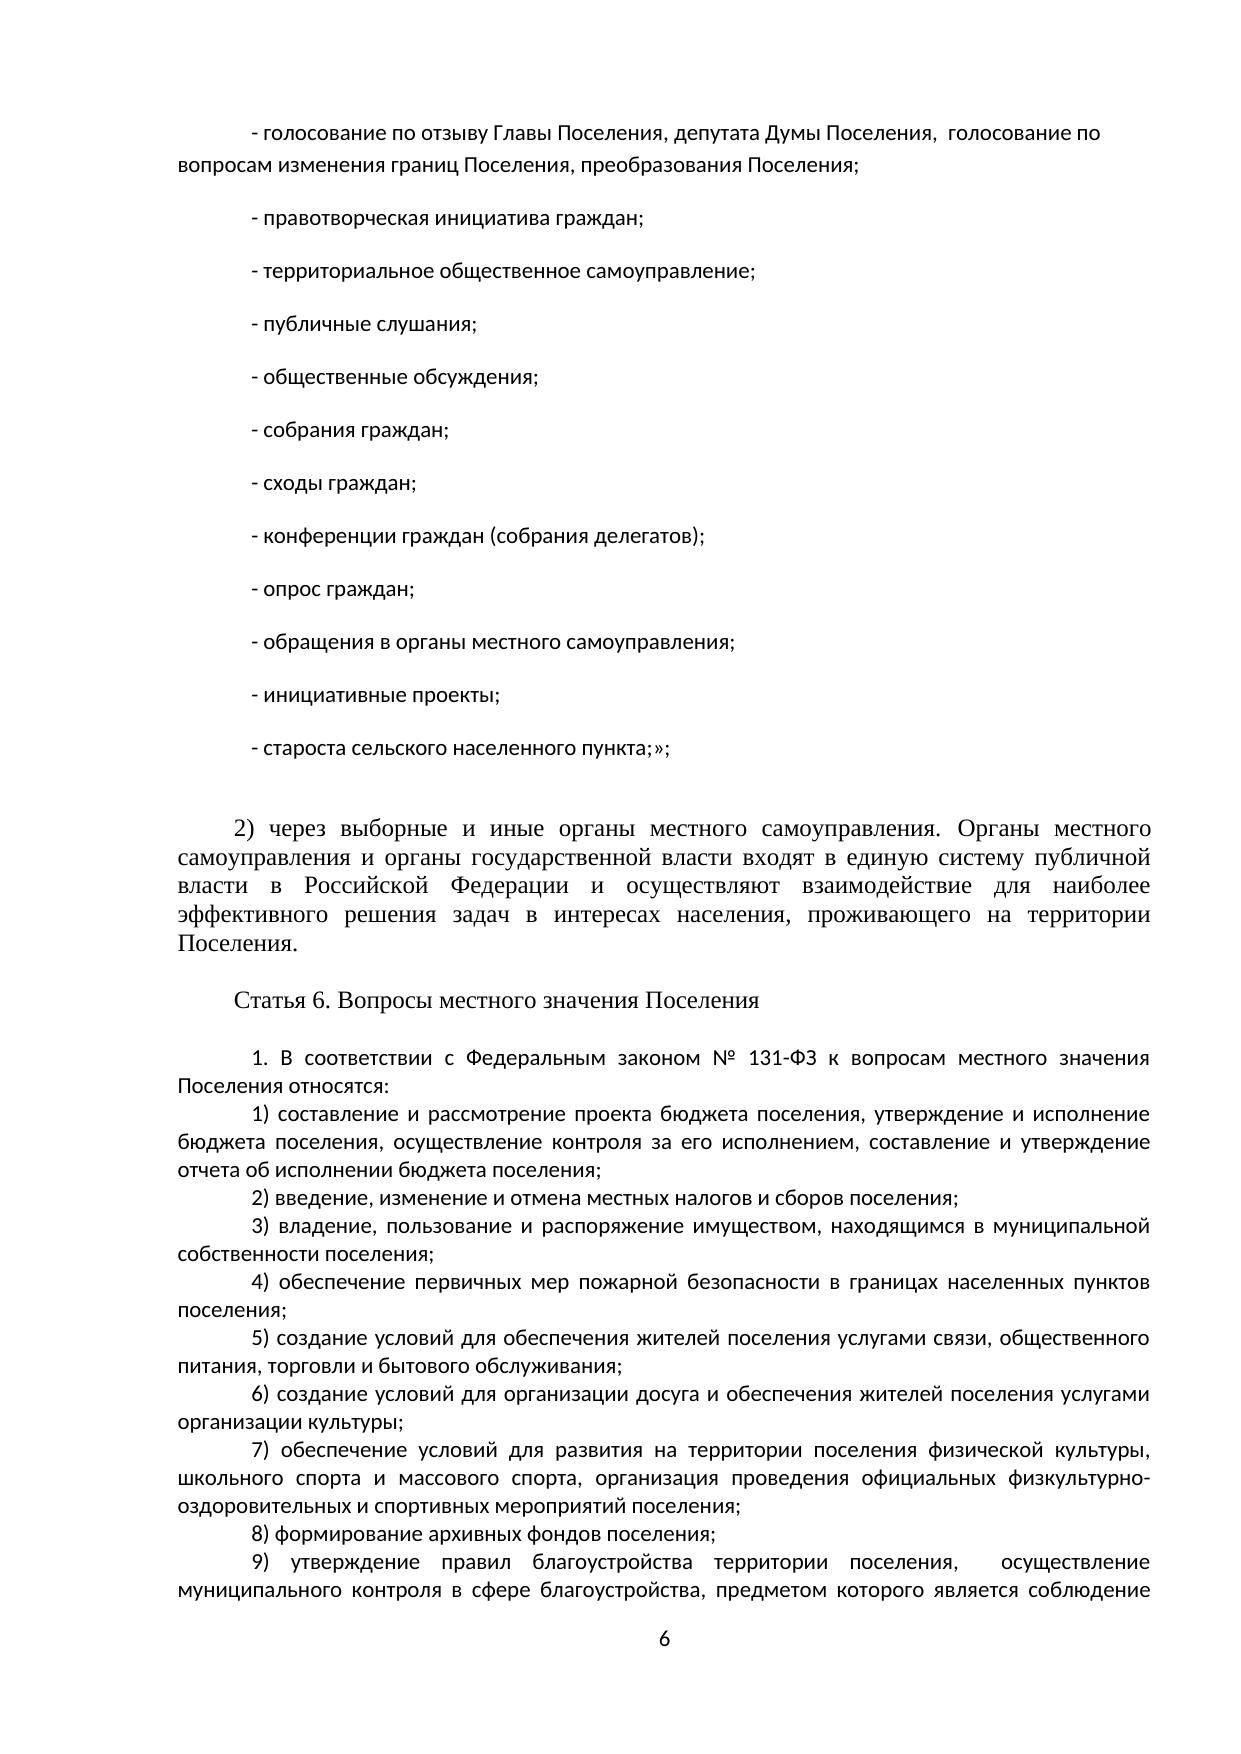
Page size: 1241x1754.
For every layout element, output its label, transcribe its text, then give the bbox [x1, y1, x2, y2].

text 6) создание условий для организации досуга и обеспечения жителей поселения услугами организации культуры; [177, 1379, 1152, 1435]
text - инициативные проекты; [177, 681, 1152, 708]
text - территориальное общественное самоуправление; [177, 256, 1152, 284]
text 5) создание условий для обеспечения жителей поселения услугами связи, общественного питания, торговли и бытового обслуживания; [177, 1323, 1152, 1379]
text 1) составление и рассмотрение проекта бюджета поселения, утверждение и исполнение бюджета поселения, осуществление контроля за его исполнением, составление и утверждение отчета об исполнении бюджета поселения; [177, 1099, 1152, 1183]
text 2) введение, изменение и отмена местных налогов и сборов поселения; [177, 1183, 1152, 1211]
text 3) владение, пользование и распоряжение имуществом, находящимся в муниципальной собственности поселения; [177, 1211, 1152, 1267]
text - конференции граждан (собрания делегатов); [177, 521, 1152, 549]
text - общественные обсуждения; [177, 362, 1152, 390]
text 2) через выборные и иные органы местного самоуправления. Органы местного самоуправления и органы государственной власти входят в единую систему публичной власти в Российской Федерации и осуществляют взаимодействие для наиболее эффективного решения задач в интересах населения, проживающего на территории Поселения. [177, 813, 1152, 957]
text - сходы граждан; [177, 468, 1152, 496]
text - опрос граждан; [177, 574, 1152, 602]
text - публичные слушания; [177, 309, 1152, 337]
text - обращения в органы местного самоуправления; [177, 627, 1152, 656]
text Статья 6. Вопросы местного значения Поселения [177, 985, 1152, 1014]
text - голосование по отзыву Главы Поселения, депутата Думы Поселения, голосование по вопросам изменения границ Поселения, преобразования Поселения; [177, 118, 1152, 178]
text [177, 1547, 1152, 1603]
text - правотворческая инициатива граждан; [177, 203, 1152, 231]
text 4) обеспечение первичных мер пожарной безопасности в границах населенных пунктов поселения; [177, 1267, 1152, 1323]
text - староста сельского населенного пункта;»; [177, 733, 1152, 762]
text 7) обеспечение условий для развития на территории поселения физической культуры, школьного спорта и массового спорта, организация проведения официальных физкультурно-оздоровительных и спортивных мероприятий поселения; [177, 1435, 1152, 1519]
text - собрания граждан; [177, 415, 1152, 443]
text 8) формирование архивных фондов поселения; [177, 1519, 1152, 1547]
text 1. В соответствии с Федеральным законом № 131-ФЗ к вопросам местного значения Поселения относятся: [177, 1043, 1152, 1099]
